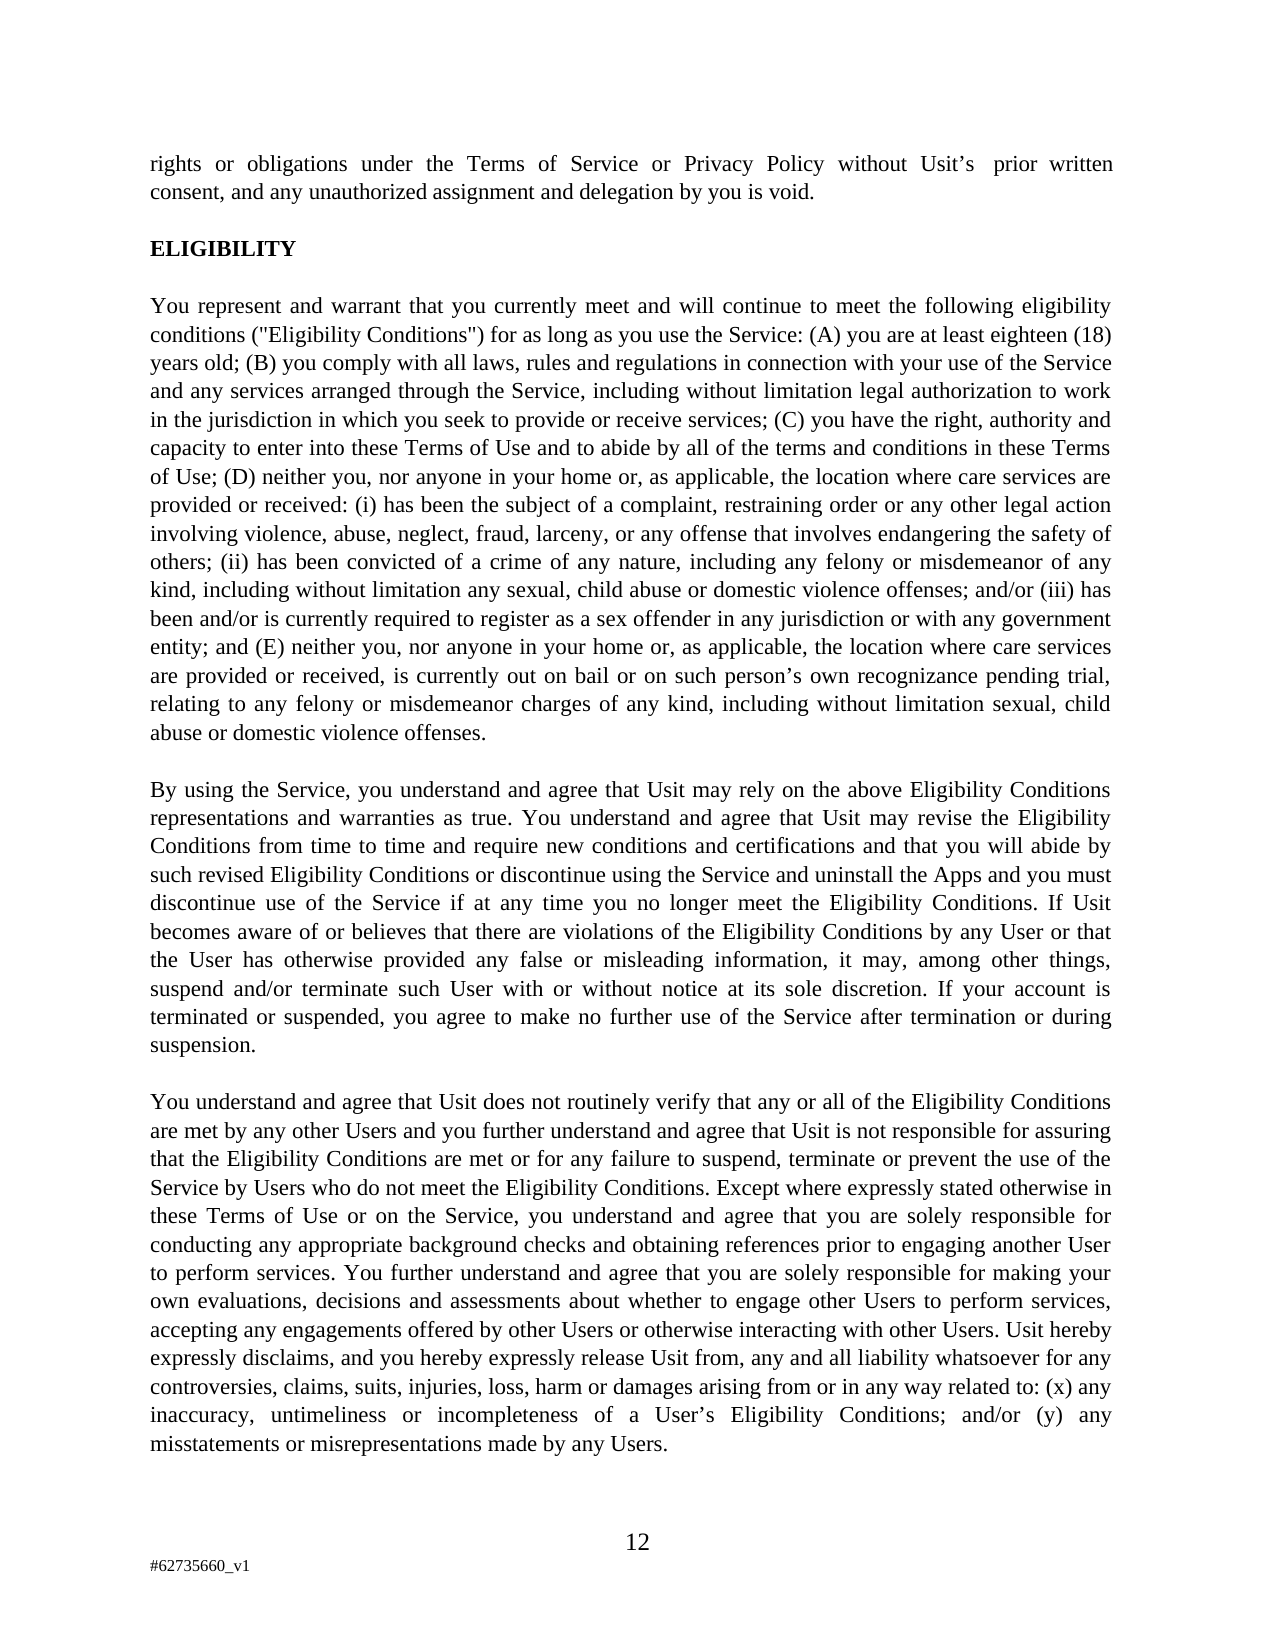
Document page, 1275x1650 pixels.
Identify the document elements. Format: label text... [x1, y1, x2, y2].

text You understand and agree that Usit does not routinely verify that any or all of the Eligibility Conditions are met by any other Users and you further understand and agree that Usit is not responsible for assuring that the Eligibility Conditions are met or for any failure to suspend, terminate or prevent the use of the Service by Users who do not meet the Eligibility Conditions. Except where expressly stated otherwise in these Terms of Use or on the Service, you understand and agree that you are solely responsible for conducting any appropriate background checks and obtaining references prior to engaging another User to perform services. You further understand and agree that you are solely responsible for making your own evaluations, decisions and assessments about whether to engage other Users to perform services, accepting any engagements offered by other Users or otherwise interacting with other Users. Usit hereby expressly disclaims, and you hereby expressly release Usit from, any and all liability whatsoever for any controversies, claims, suits, injuries, loss, harm or damages arising from or in any way related to: (x) any inaccuracy, untimeliness or incompleteness of a User’s Eligibility Conditions; and/or (y) any misstatements or misrepresentations made by any Users. [150, 1088, 1113, 1456]
text By using the Service, you understand and agree that Usit may rely on the above Eligibility Conditions representations and warranties as true. You understand and agree that Usit may revise the Eligibility Conditions from time to time and require new conditions and certifications and that you will abide by such revised Eligibility Conditions or discontinue using the Service and uninstall the Apps and you must discontinue use of the Service if at any time you no longer meet the Eligibility Conditions. If Usit becomes aware of or believes that there are violations of the Eligibility Conditions by any User or that the User has otherwise provided any false or misleading information, it may, among other things, suspend and/or terminate such User with or without notice at its sole discretion. If your account is terminated or suspended, you agree to make no further use of the Service after termination or during suspension. [150, 776, 1113, 1058]
text ELIGIBILITY [150, 235, 1113, 262]
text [150, 150, 1113, 205]
text You represent and warrant that you currently meet and will continue to meet the following eligibility conditions ("Eligibility Conditions") for as long as you use the Service: (A) you are at least eighteen (18) years old; (B) you comply with all laws, rules and regulations in connection with your use of the Service and any services arranged through the Service, including without limitation legal authorization to work in the jurisdiction in which you seek to provide or receive services; (C) you have the right, authority and capacity to enter into these Terms of Use and to abide by all of the terms and conditions in these Terms of Use; (D) neither you, nor anyone in your home or, as applicable, the location where care services are provided or received: (i) has been the subject of a complaint, restraining order or any other legal action involving violence, abuse, neglect, fraud, larceny, or any offense that involves endangering the safety of others; (ii) has been convicted of a crime of any nature, including any felony or misdemeanor of any kind, including without limitation any sexual, child abuse or domestic violence offenses; and/or (iii) has been and/or is currently required to register as a sex offender in any jurisdiction or with any government entity; and (E) neither you, nor anyone in your home or, as applicable, the location where care services are provided or received, is currently out on bail or on such person’s own recognizance pending trial, relating to any felony or misdemeanor charges of any kind, including without limitation sexual, child abuse or domestic violence offenses. [150, 292, 1113, 745]
